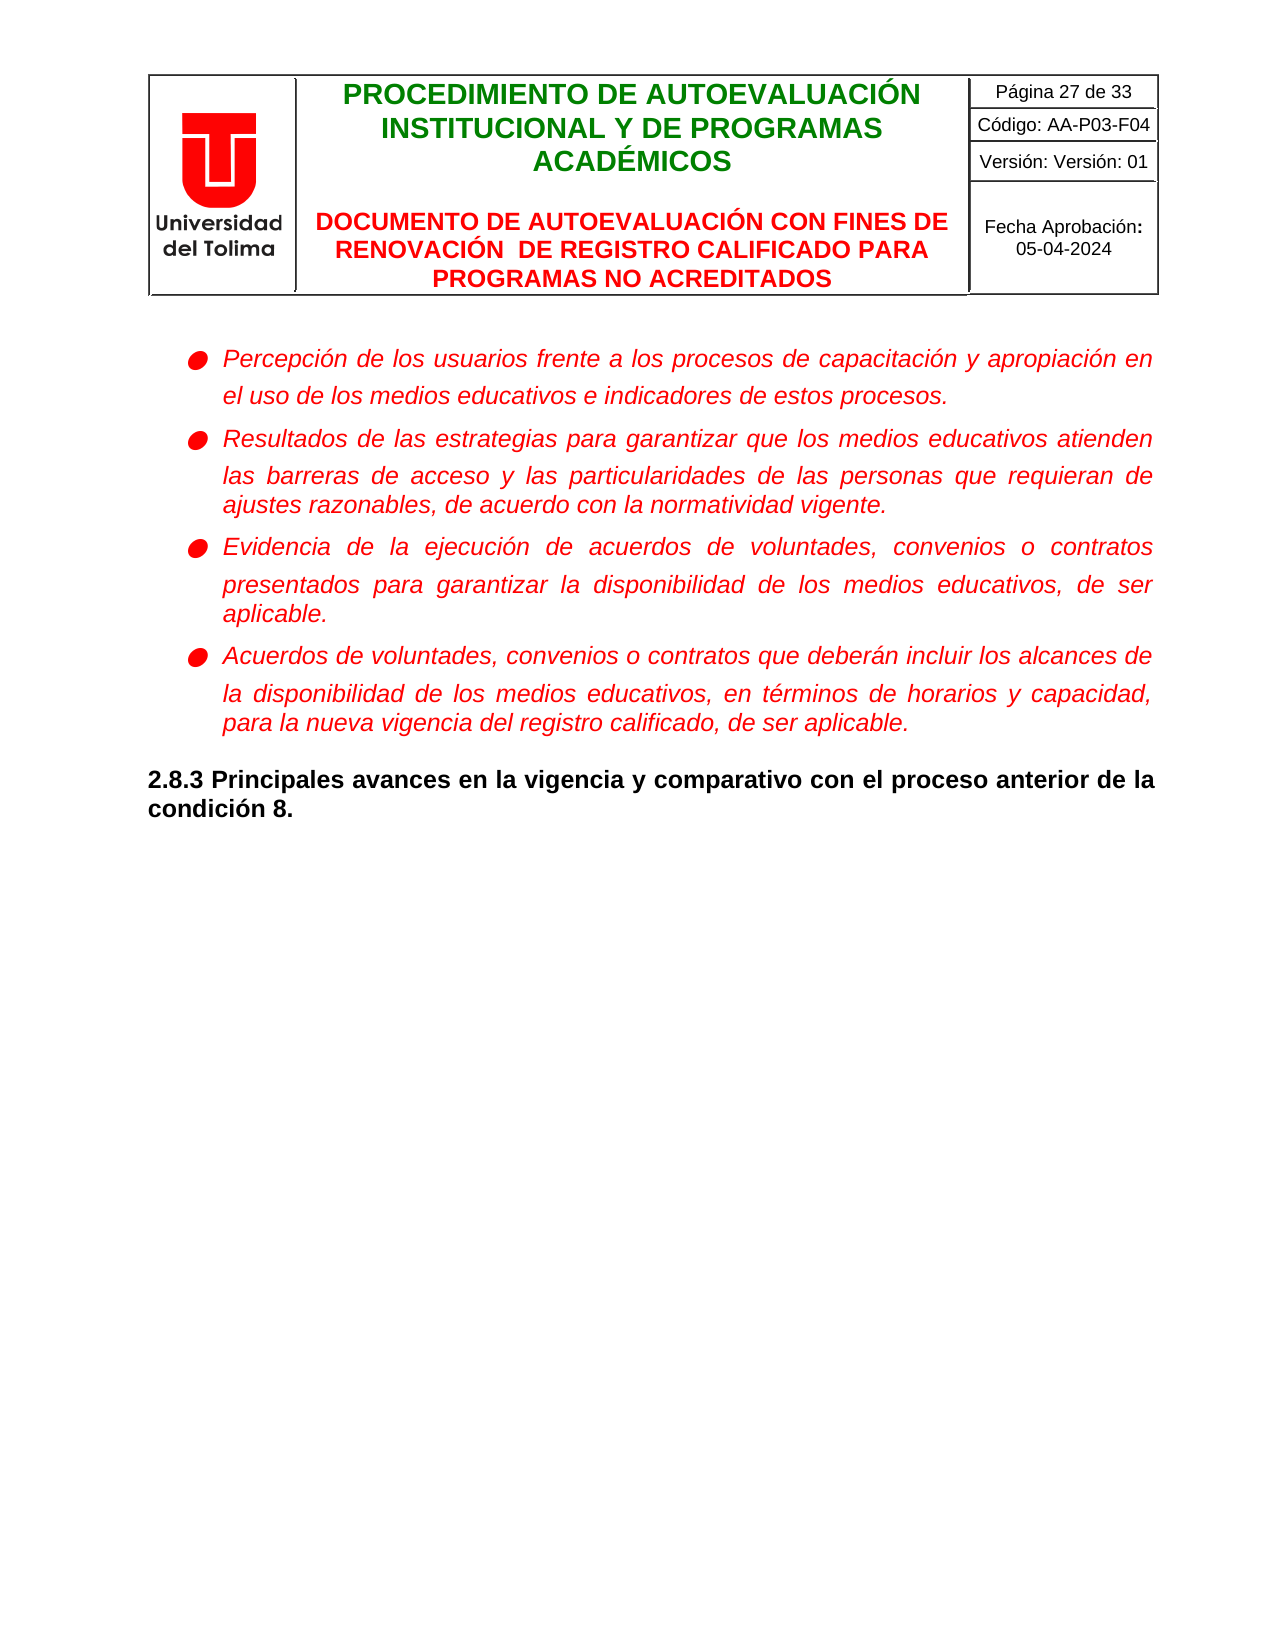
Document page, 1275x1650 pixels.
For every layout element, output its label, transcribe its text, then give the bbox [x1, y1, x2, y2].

subtitle 2.8.3 Principales avances en la vigencia y comparativo con el proceso anterior de la condición 8. [148, 765, 1157, 822]
picture [156, 113, 282, 256]
list Acuerdos de voluntades, convenios o contratos que deberán incluir los alcances de la disponibilidad de los medios educativos, en términos de horarios y capacidad, para la nueva vigencia del registro calificado, de ser aplicable. [185, 627, 1157, 736]
list Evidencia de la ejecución de acuerdos de voluntades, convenios o contratos presentados para garantizar la disponibilidad de los medios educativos, de ser aplicable. [185, 519, 1157, 627]
list Resultados de las estrategias para garantizar que los medios educativos atienden las barreras de acceso y las particularidades de las personas que requieran de ajustes razonables, de acuerdo con la normatividad vigente. [185, 410, 1157, 519]
list Percepción de los usuarios frente a los procesos de capacitación y apropiación en el uso de los medios educativos e indicadores de estos procesos. [185, 330, 1157, 410]
